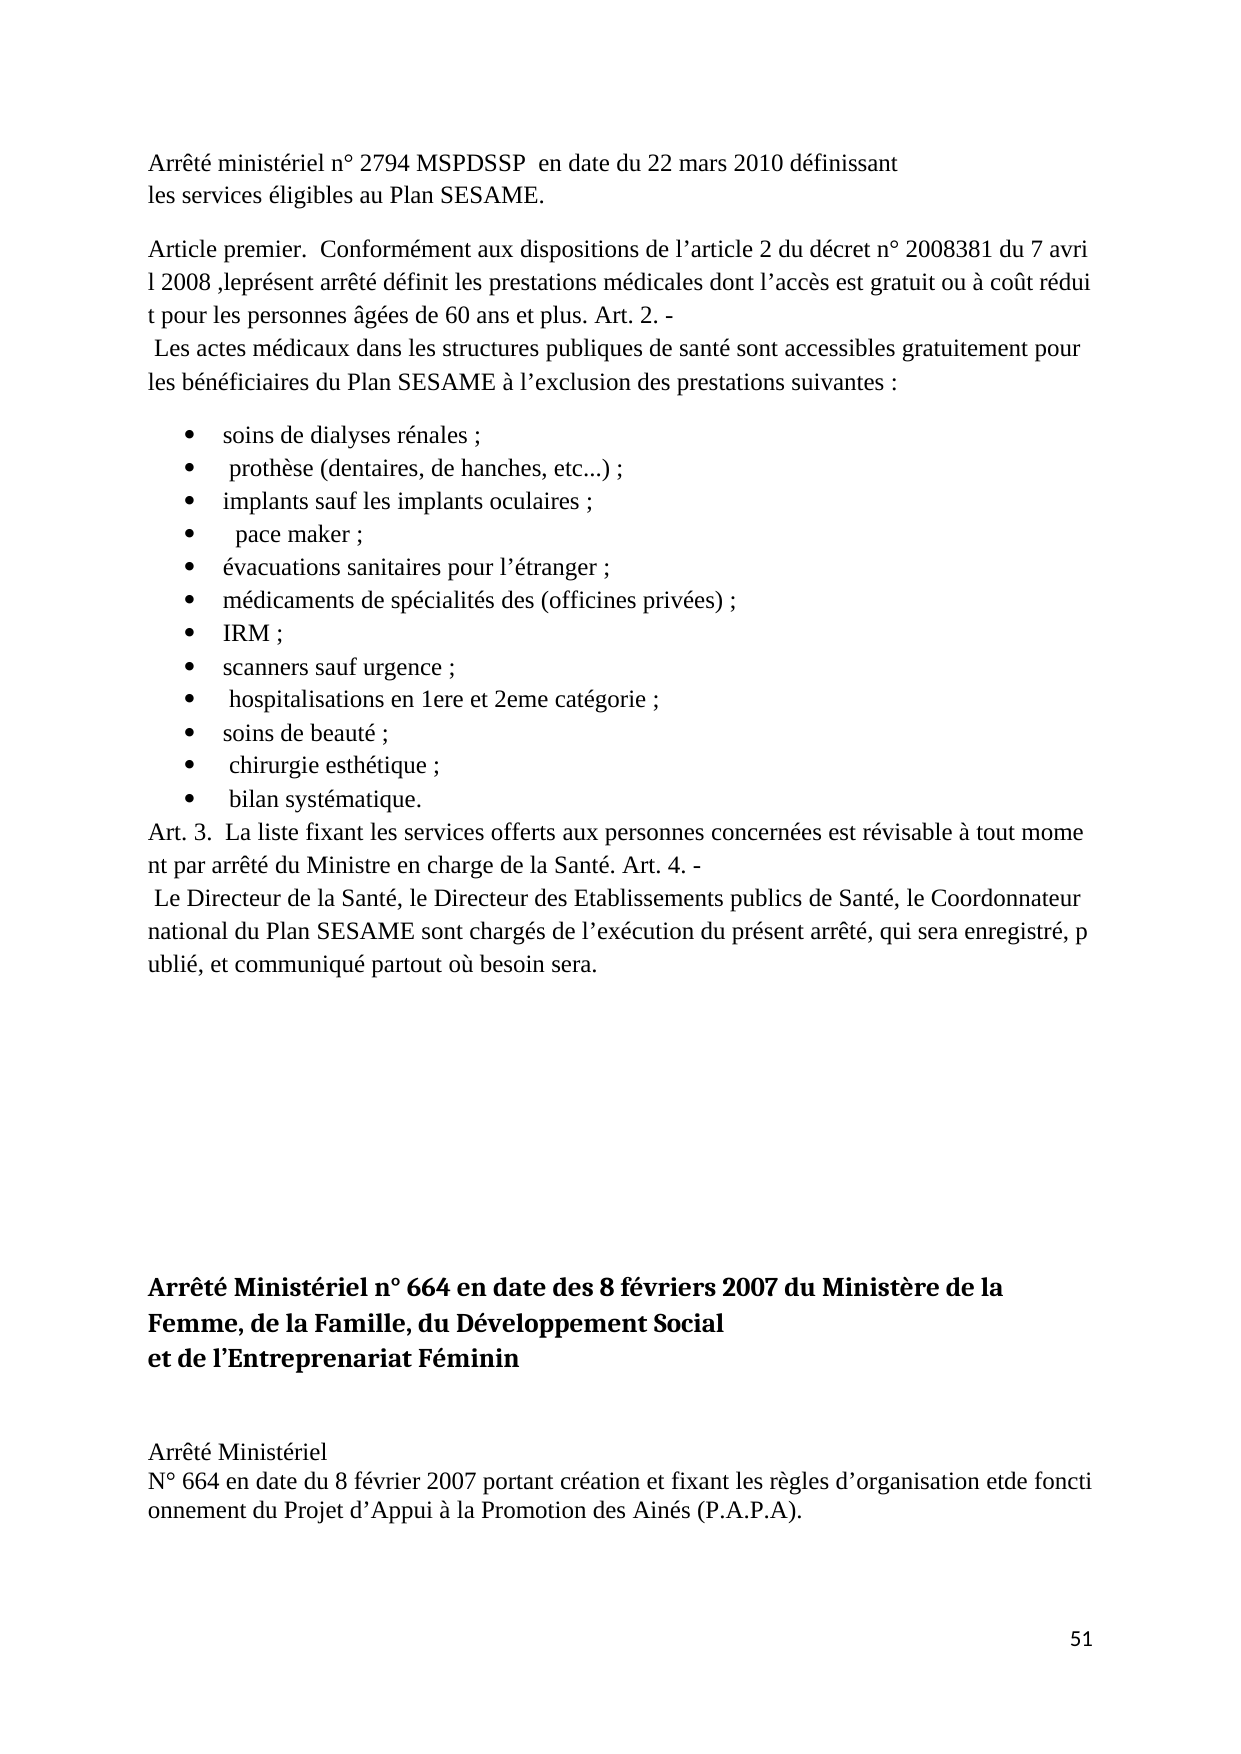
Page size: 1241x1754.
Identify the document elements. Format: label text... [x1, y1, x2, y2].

list prothèse (dentaires, de hanches, etc...) ; [185, 453, 1093, 482]
list soins de beauté ; [185, 718, 1093, 746]
text Art. 3. ­ La liste fixant les services offerts aux personnes concernées est révisable à tout moment par arrêté du Ministre en charge de la Santé. Art. 4. ­ Le Directeur de la Santé, le Directeur des Etablissements publics de Santé, le Coordonnateur national du Plan SESAME sont chargés de l’exécution du présent arrêté, qui sera enregistré, publié, et communiqué partout où besoin sera. [148, 817, 1093, 977]
list chirurgie esthétique ; [185, 751, 1093, 779]
list bilan systématique. [185, 784, 1093, 812]
text Article premier. ­ Conformément aux dispositions de l’article 2 du décret n° 2008­381 du 7 avril 2008 ,leprésent arrêté définit les prestations médicales dont l’accès est gratuit ou à coût réduit pour les personnes âgées de 60 ans et plus. Art. 2. ­ Les actes médicaux dans les structures publiques de santé sont accessibles gratuitement pour les bénéficiaires du Plan SESAME à l’exclusion des prestations suivantes : [148, 234, 1093, 395]
list évacuations sanitaires pour l’étranger ; [185, 552, 1093, 581]
text Arrêté Ministériel n° 664 en date des 8 févriers 2007 du Ministère de la Femme, de la Famille, du Développement Social et de l’Entreprenariat Féminin [148, 1272, 1093, 1374]
list implants sauf les implants oculaires ; [185, 486, 1093, 515]
list scanners sauf urgence ; [185, 652, 1093, 680]
text Arrêté ministériel n° 2794 MSP­DS­SP en date du 22 mars 2010 définissant les services éligibles au Plan SESAME. [148, 148, 1093, 209]
list pace maker ; [185, 519, 1093, 548]
list IRM ; [185, 618, 1093, 647]
list médicaments de spécialités des (officines privées) ; [185, 586, 1093, 614]
list soins de dialyses rénales ; [185, 420, 1093, 449]
text Arrêté Ministériel N° 664 en date du 8 février 2007 portant création et fixant les règles d’organisation etde fonctionnement du Projet d’Appui à la Promotion des Ainés (P.A.P.A). [148, 1436, 1093, 1524]
list hospitalisations en 1ere et 2eme catégorie ; [185, 684, 1093, 713]
